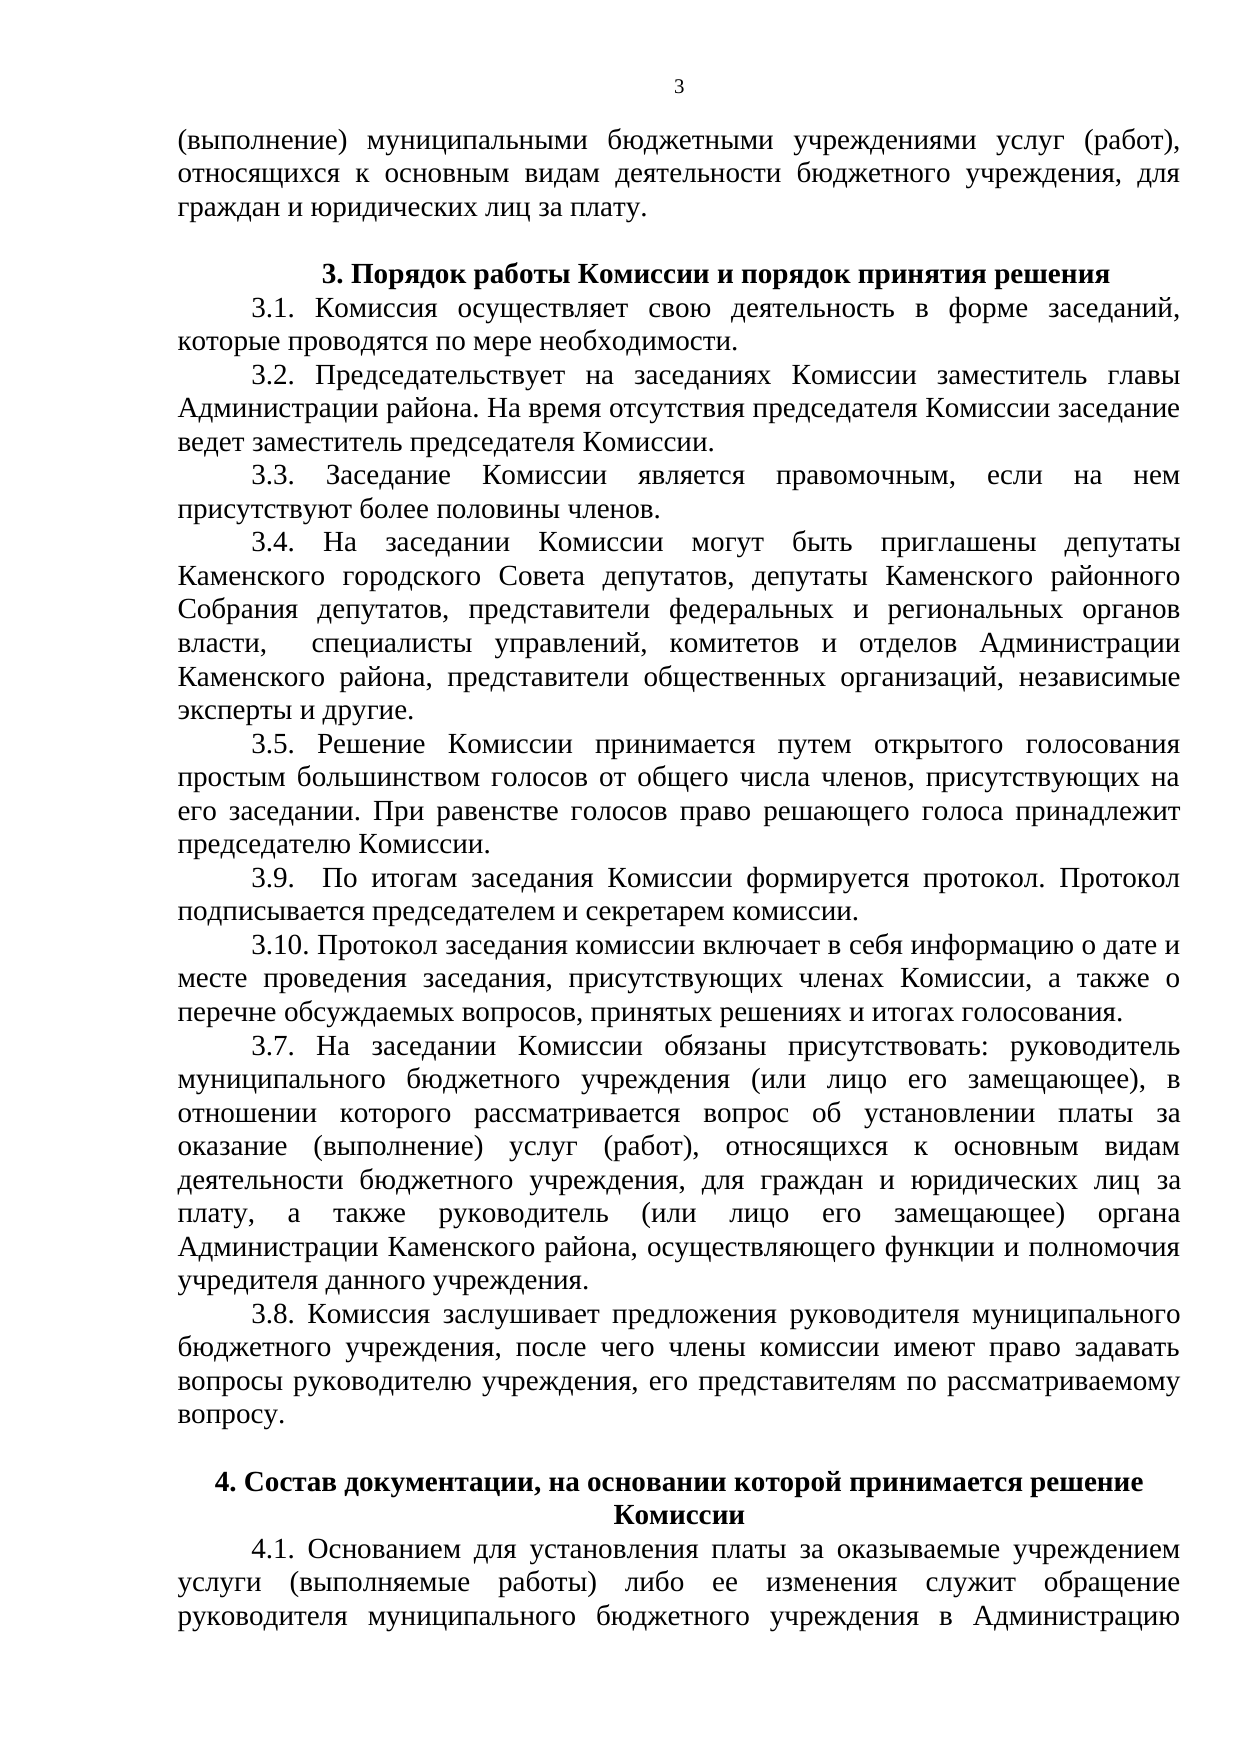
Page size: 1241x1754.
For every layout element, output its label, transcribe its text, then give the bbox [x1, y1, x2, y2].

text 3.1. Комиссия осуществляет свою деятельность в форме заседаний, которые проводятся по мере необходимости. [177, 290, 1181, 357]
text 3.7. На заседании Комиссии обязаны присутствовать: руководитель муниципального бюджетного учреждения (или лицо его замещающее), в отношении которого рассматривается вопрос об установлении платы за оказание (выполнение) услуг (работ), относящихся к основным видам деятельности бюджетного учреждения, для граждан и юридических лиц за плату, а также руководитель (или лицо его замещающее) органа Администрации Каменского района, осуществляющего функции и полномочия учредителя данного учреждения. [177, 1028, 1181, 1296]
text 3.8. Комиссия заслушивает предложения руководителя муниципального бюджетного учреждения, после чего члены комиссии имеют право задавать вопросы руководителю учреждения, его представителям по рассматриваемому вопросу. [177, 1296, 1181, 1430]
text 3.2. Председательствует на заседаниях Комиссии заместитель главы Администрации района. На время отсутствия председателя Комиссии заседание ведет заместитель председателя Комиссии. [177, 357, 1181, 457]
text 3.4. На заседании Комиссии могут быть приглашены депутаты Каменского городского Совета депутатов, депутаты Каменского районного Собрания депутатов, представители федеральных и региональных органов власти, специалисты управлений, комитетов и отделов Администрации Каменского района, представители общественных организаций, независимые эксперты и другие. [177, 524, 1181, 726]
text 3.5. Решение Комиссии принимается путем открытого голосования простым большинством голосов от общего числа членов, присутствующих на его заседании. При равенстве голосов право решающего голоса принадлежит председателю Комиссии. [177, 726, 1181, 860]
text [177, 1531, 1181, 1631]
text 4. Состав документации, на основании которой принимается решение Комиссии [177, 1464, 1181, 1531]
text 3.3. Заседание Комиссии является правомочным, если на нем присутствуют более половины членов. [177, 457, 1181, 524]
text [177, 122, 1181, 223]
text 3.9. По итогам заседания Комиссии формируется протокол. Протокол подписывается председателем и секретарем комиссии. [177, 860, 1181, 927]
text 3.10. Протокол заседания комиссии включает в себя информацию о дате и месте проведения заседания, присутствующих членах Комиссии, а также о перечне обсуждаемых вопросов, принятых решениях и итогах голосования. [177, 927, 1181, 1028]
text 3. Порядок работы Комиссии и порядок принятия решения [177, 256, 1181, 290]
